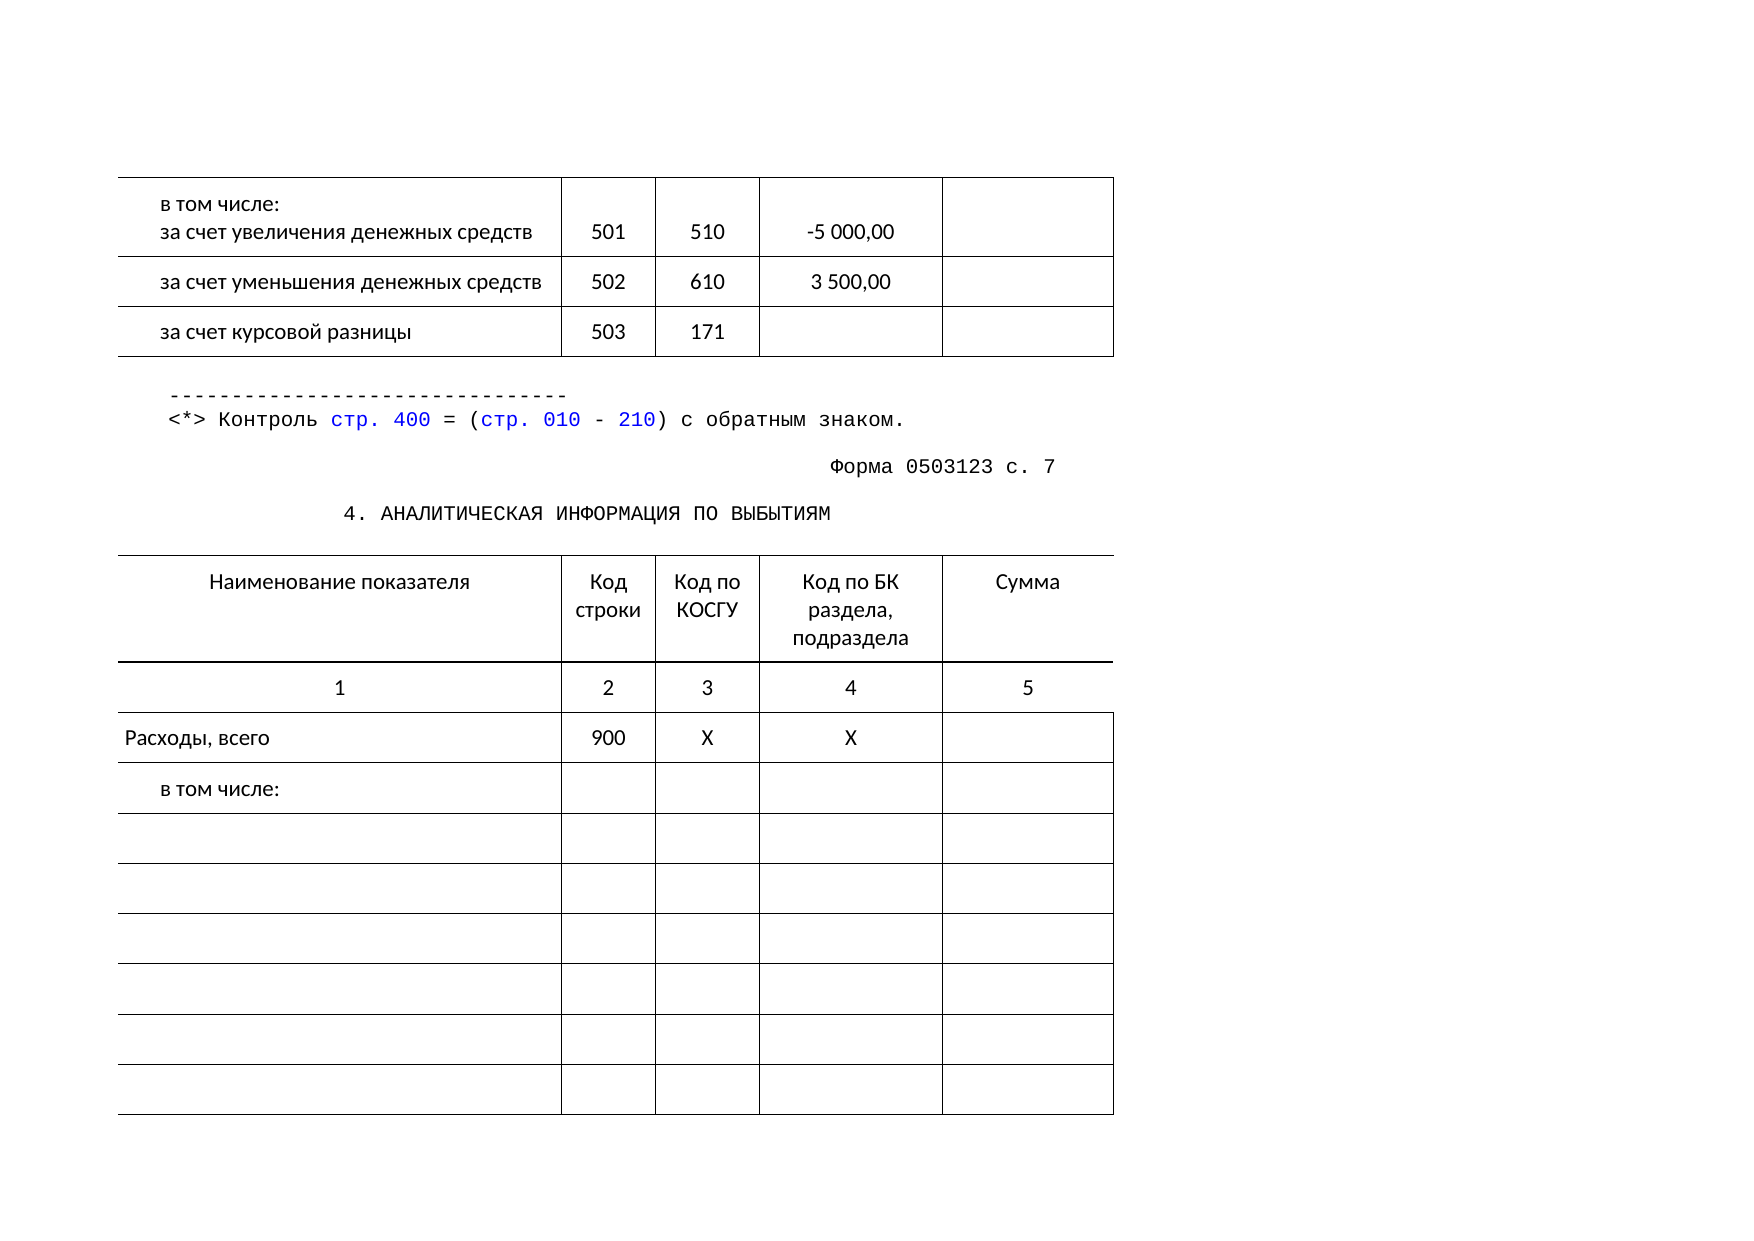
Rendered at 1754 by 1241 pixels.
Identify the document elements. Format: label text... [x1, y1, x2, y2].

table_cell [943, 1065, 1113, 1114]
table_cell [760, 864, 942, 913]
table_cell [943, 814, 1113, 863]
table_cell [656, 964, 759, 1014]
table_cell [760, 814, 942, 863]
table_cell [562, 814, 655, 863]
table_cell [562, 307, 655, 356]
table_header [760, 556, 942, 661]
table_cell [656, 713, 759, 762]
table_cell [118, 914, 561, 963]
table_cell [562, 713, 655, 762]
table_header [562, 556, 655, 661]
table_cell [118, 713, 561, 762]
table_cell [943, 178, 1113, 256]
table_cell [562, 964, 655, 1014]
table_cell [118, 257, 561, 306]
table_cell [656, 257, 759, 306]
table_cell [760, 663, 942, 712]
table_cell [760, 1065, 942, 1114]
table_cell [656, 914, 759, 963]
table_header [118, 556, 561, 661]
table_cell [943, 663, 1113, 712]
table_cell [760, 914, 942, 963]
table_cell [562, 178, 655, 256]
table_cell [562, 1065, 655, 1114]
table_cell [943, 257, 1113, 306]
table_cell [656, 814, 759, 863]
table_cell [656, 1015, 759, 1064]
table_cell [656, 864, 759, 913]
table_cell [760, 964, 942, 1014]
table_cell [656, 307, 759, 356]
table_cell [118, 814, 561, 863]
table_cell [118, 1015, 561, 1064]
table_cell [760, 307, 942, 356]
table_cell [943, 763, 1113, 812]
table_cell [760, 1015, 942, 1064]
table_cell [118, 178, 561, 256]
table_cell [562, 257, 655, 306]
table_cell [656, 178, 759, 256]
text Форма 0503123 с. 7 [118, 456, 1636, 480]
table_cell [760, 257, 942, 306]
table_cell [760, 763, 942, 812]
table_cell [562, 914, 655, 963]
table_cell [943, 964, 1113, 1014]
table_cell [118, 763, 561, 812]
text -------------------------------- [118, 385, 1636, 409]
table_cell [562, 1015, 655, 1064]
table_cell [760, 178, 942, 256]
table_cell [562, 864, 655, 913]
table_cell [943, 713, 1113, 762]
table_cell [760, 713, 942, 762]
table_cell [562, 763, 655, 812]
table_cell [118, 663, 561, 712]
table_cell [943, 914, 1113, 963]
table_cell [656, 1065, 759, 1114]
text 4. АНАЛИТИЧЕСКАЯ ИНФОРМАЦИЯ ПО ВЫБЫТИЯМ [118, 503, 1636, 527]
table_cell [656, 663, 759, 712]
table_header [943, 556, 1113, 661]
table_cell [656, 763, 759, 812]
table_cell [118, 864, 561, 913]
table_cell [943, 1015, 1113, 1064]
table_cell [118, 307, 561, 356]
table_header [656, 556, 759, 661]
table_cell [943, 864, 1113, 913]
text <*> Контроль стр. 400 = (стр. 010 - 210) с обратным знаком. [118, 409, 1636, 432]
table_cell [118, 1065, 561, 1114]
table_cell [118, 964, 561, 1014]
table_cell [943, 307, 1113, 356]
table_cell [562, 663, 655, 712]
